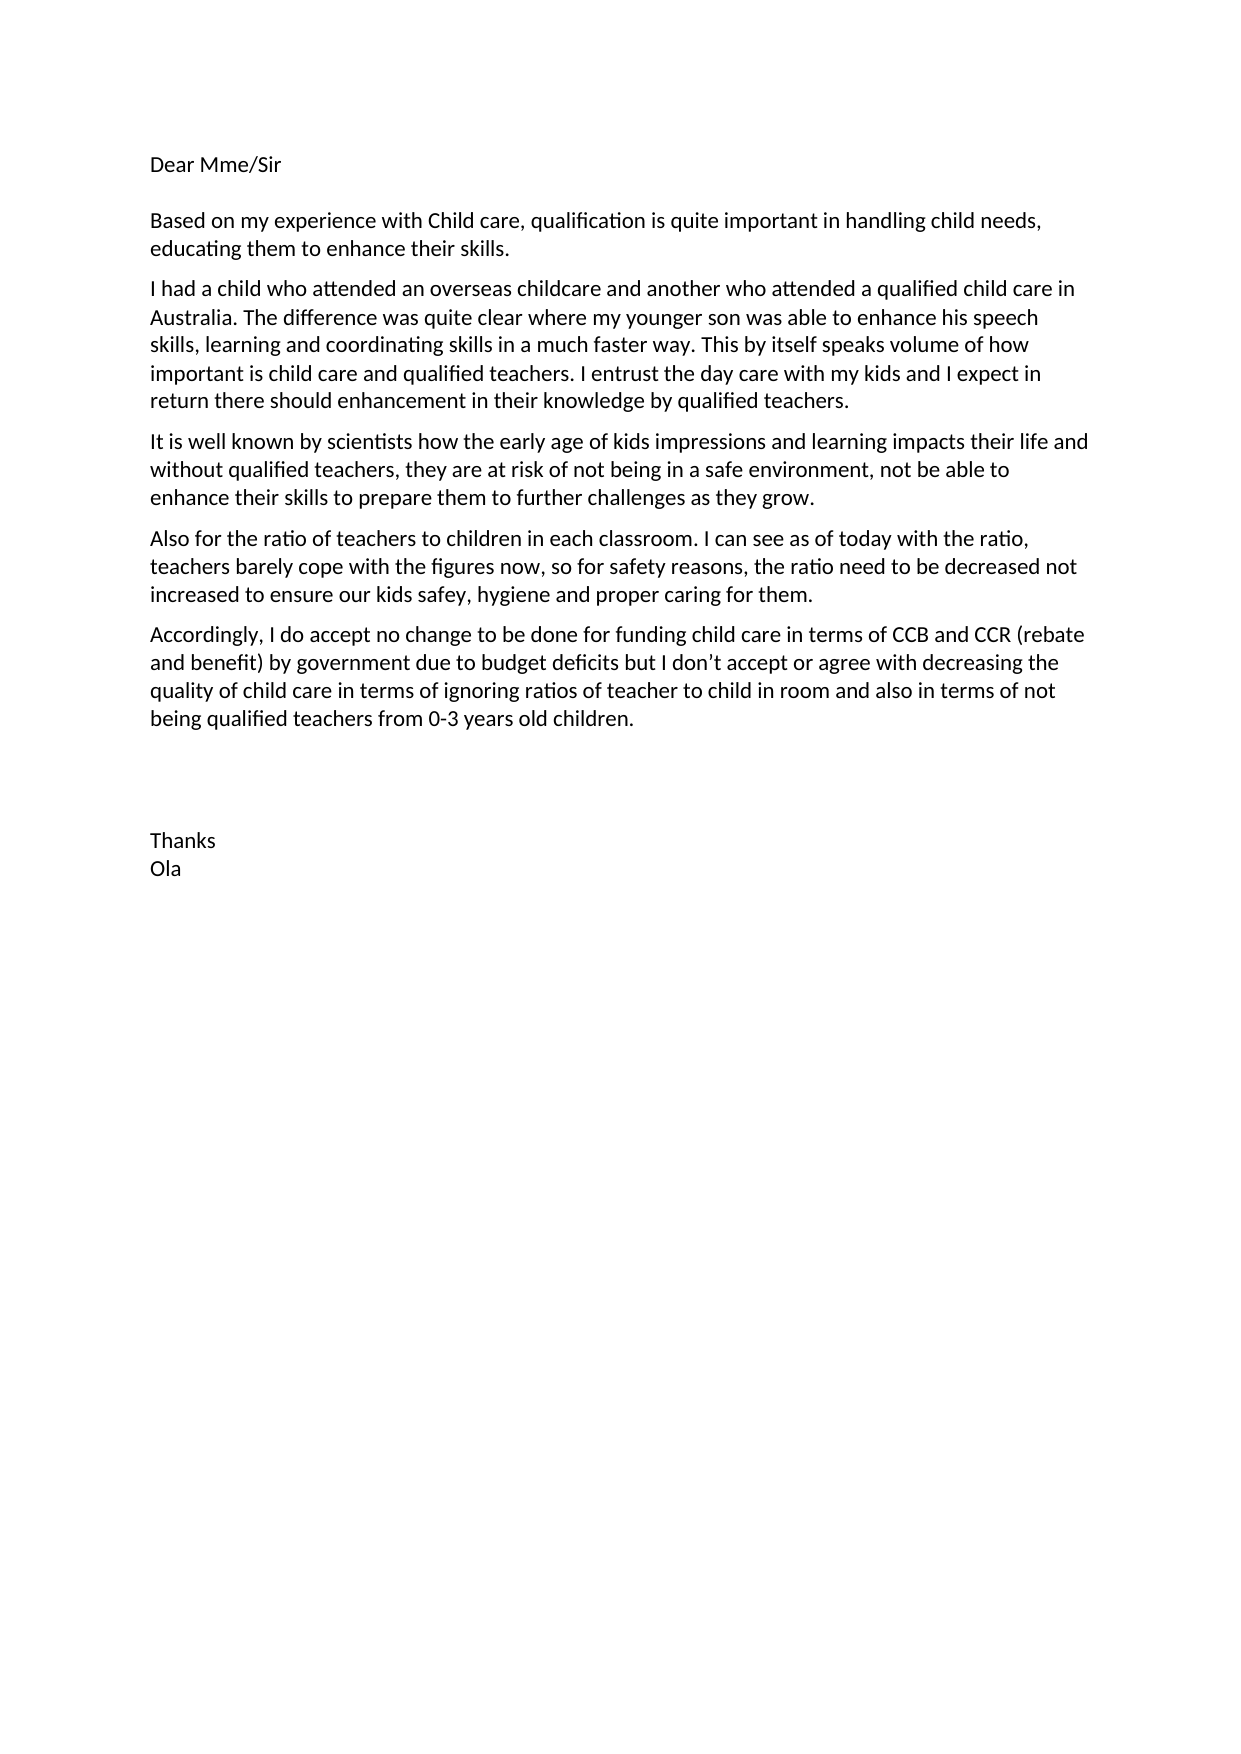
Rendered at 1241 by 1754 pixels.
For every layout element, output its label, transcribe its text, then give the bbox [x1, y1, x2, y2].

text Dear Mme/Sir [150, 150, 1090, 178]
text Thanks [150, 826, 1090, 854]
text I had a child who attended an overseas childcare and another who attended a qualified child care in Australia. The difference was quite clear where my younger son was able to enhance his speech skills, learning and coordinating skills in a much faster way. This by itself speaks volume of how important is child care and qualified teachers. I entrust the day care with my kids and I expect in return there should enhancement in their knowledge by qualified teachers. [150, 274, 1090, 415]
text Also for the ratio of teachers to children in each classroom. I can see as of today with the ratio, teachers barely cope with the figures now, so for safety reasons, the ratio need to be decreased not increased to ensure our kids safey, hygiene and proper caring for them. [150, 524, 1090, 608]
text Ola [150, 854, 1090, 882]
text Accordingly, I do accept no change to be done for funding child care in terms of CCB and CCR (rebate and benefit) by government due to budget deficits but I don’t accept or agree with decreasing the quality of child care in terms of ignoring ratios of teacher to child in room and also in terms of not being qualified teachers from 0-3 years old children. [150, 620, 1090, 732]
text Based on my experience with Child care, qualification is quite important in handling child needs, educating them to enhance their skills. [150, 206, 1090, 262]
text It is well known by scientists how the early age of kids impressions and learning impacts their life and without qualified teachers, they are at risk of not being in a safe environment, not be able to enhance their skills to prepare them to further challenges as they grow. [150, 427, 1090, 511]
